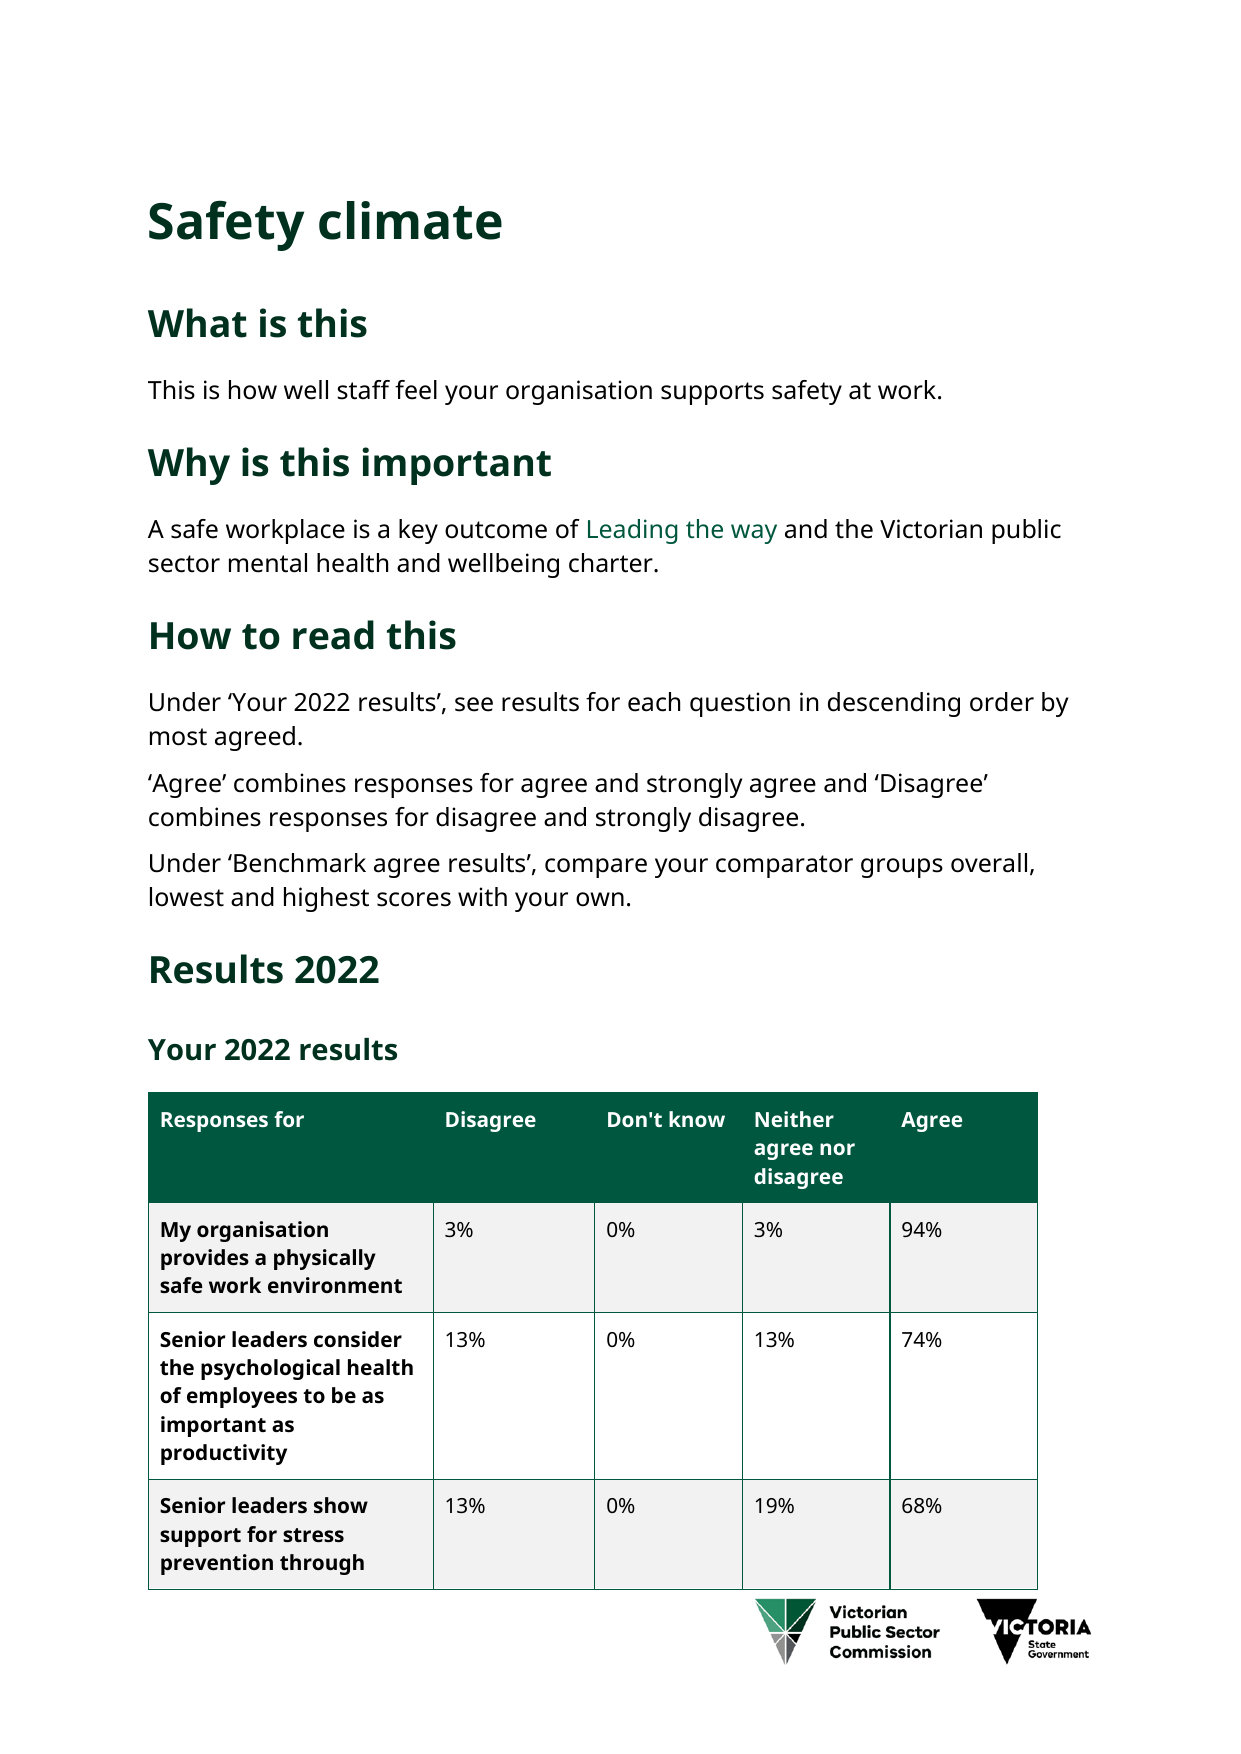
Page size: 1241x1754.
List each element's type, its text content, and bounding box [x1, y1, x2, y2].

table_header Neither agree nor disagree [743, 1093, 889, 1202]
table_cell 0% [595, 1203, 742, 1312]
text A safe workplace is a key outcome of Leading the way and the Victorian public sector mental health and wellbeing charter. [148, 512, 1092, 580]
text Under ‘Your 2022 results’, see results for each question in descending order by most agreed. [148, 685, 1092, 753]
table_cell 74% [891, 1313, 1037, 1479]
table_cell 3% [434, 1203, 594, 1312]
table_cell 13% [434, 1313, 594, 1479]
table_cell 68% [891, 1480, 1037, 1588]
table_cell 94% [891, 1203, 1037, 1312]
table_cell Senior leaders consider the psychological health of employees to be as important as productivity [149, 1313, 433, 1479]
table_cell 13% [434, 1480, 594, 1588]
picture [754, 1598, 1093, 1666]
table_cell Senior leaders show support for stress prevention through involvement and commitment [149, 1480, 433, 1588]
text ‘Agree’ combines responses for agree and strongly agree and ‘Disagree’ combines responses for disagree and strongly disagree. [148, 766, 1092, 834]
subtitle Your 2022 results [148, 1029, 1092, 1069]
subtitle How to read this [148, 609, 1092, 660]
table_cell 3% [743, 1203, 889, 1312]
subtitle Results 2022 [148, 943, 1092, 994]
subtitle Why is this important [148, 436, 1092, 487]
subtitle Safety climate [148, 186, 1092, 254]
text Under ‘Benchmark agree results’, compare your comparator groups overall, lowest and highest scores with your own. [148, 846, 1092, 914]
table_cell 19% [743, 1480, 889, 1588]
table_cell 13% [743, 1313, 889, 1479]
table_cell My organisation provides a physically safe work environment [149, 1203, 433, 1312]
table_header Responses for [149, 1093, 433, 1202]
table_cell 0% [595, 1480, 742, 1588]
table_header Don't know [595, 1093, 742, 1202]
subtitle What is this [148, 297, 1092, 348]
table_header Agree [891, 1093, 1037, 1202]
table_cell 0% [595, 1313, 742, 1479]
table_header Disagree [434, 1093, 594, 1202]
text This is how well staff feel your organisation supports safety at work. [148, 373, 1092, 407]
